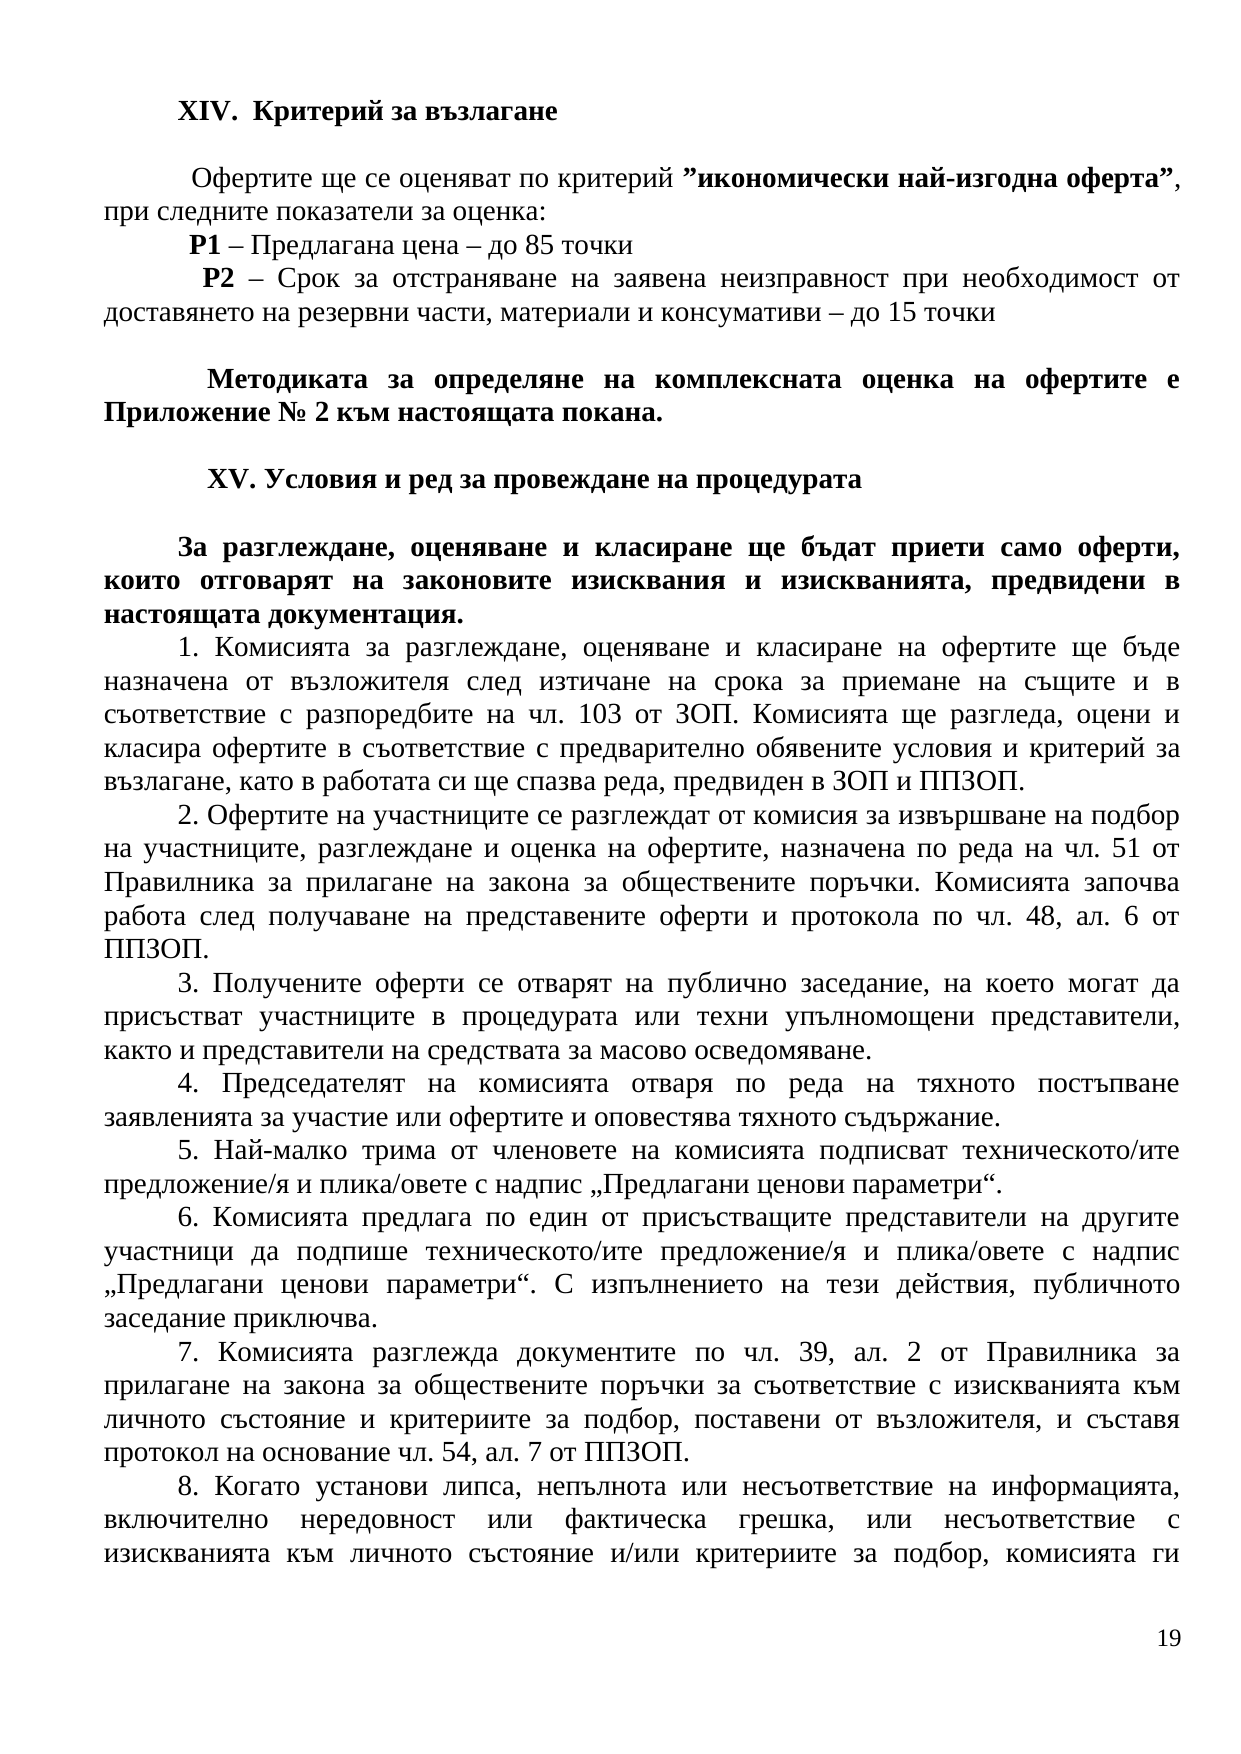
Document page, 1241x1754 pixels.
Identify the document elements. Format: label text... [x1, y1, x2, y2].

text Офертите ще се оценяват по критерий ”икономически най-изгодна оферта”, при следните показатели за оценка: [103, 160, 1181, 227]
text 2. Офертите на участниците се разглеждат от комисия за извършване на подбор на участниците, разглеждане и оценка на офертите, назначена по реда на чл. 51 от Правилника за прилагане на закона за обществените поръчки. Комисията започва работа след получаване на представените оферти и протокола по чл. 48, ал. 6 от ППЗОП. [103, 797, 1181, 965]
text 6. Комисията предлага по един от присъстващите представители на другите участници да подпише техническото/ите предложение/я и плика/овете с надпис „Предлагани ценови параметри“. С изпълнението на тези действия, публичното заседание приключва. [103, 1199, 1181, 1334]
text 3. Получените оферти се отварят на публично заседание, на което могат да присъстват участниците в процедурата или техни упълномощени представители, както и представители на средствата за масово осведомяване. [103, 965, 1181, 1065]
text 4. Председателят на комисията отваря по реда на тяхното постъпване заявленията за участие или офертите и оповестява тяхното съдържание. [103, 1065, 1181, 1132]
text 5. Най-малко трима от членовете на комисията подписват техническото/ите предложение/я и плика/овете с надпис „Предлагани ценови параметри“. [103, 1132, 1181, 1199]
text За разглеждане, оценяване и класиране ще бъдат приети само оферти, които отговарят на законовите изисквания и изискванията, предвидени в настоящата документация. [103, 529, 1181, 629]
text Р2 – Срок за отстраняване на заявена неизправност при необходимост от доставянето на резервни части, материали и консумативи – до 15 точки [103, 260, 1181, 327]
text XV. Условия и ред за провеждане на процедурата [103, 462, 1181, 495]
text Методиката за определяне на комплексната оценка на офертите е Приложение № 2 към настоящата покана. [103, 361, 1181, 428]
text 1. Комисията за разглеждане, оценяване и класиране на офертите ще бъде назначена от възложителя след изтичане на срока за приемане на същите и в съответствие с разпоредбите на чл. 103 от ЗОП. Комисията ще разгледа, оцени и класира офертите в съответствие с предварително обявените условия и критерий за възлагане, като в работата си ще спазва реда, предвиден в ЗОП и ППЗОП. [103, 629, 1181, 797]
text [103, 1468, 1181, 1568]
text 7. Комисията разглежда документите по чл. 39, ал. 2 от Правилника за прилагане на закона за обществените поръчки за съответствие с изискванията към личното състояние и критериите за подбор, поставени от възложителя, и съставя протокол на основание чл. 54, ал. 7 от ППЗОП. [103, 1334, 1181, 1468]
text XIV. Критерий за възлагане [103, 93, 1181, 126]
text Р1 – Предлагана цена – до 85 точки [103, 227, 1181, 260]
